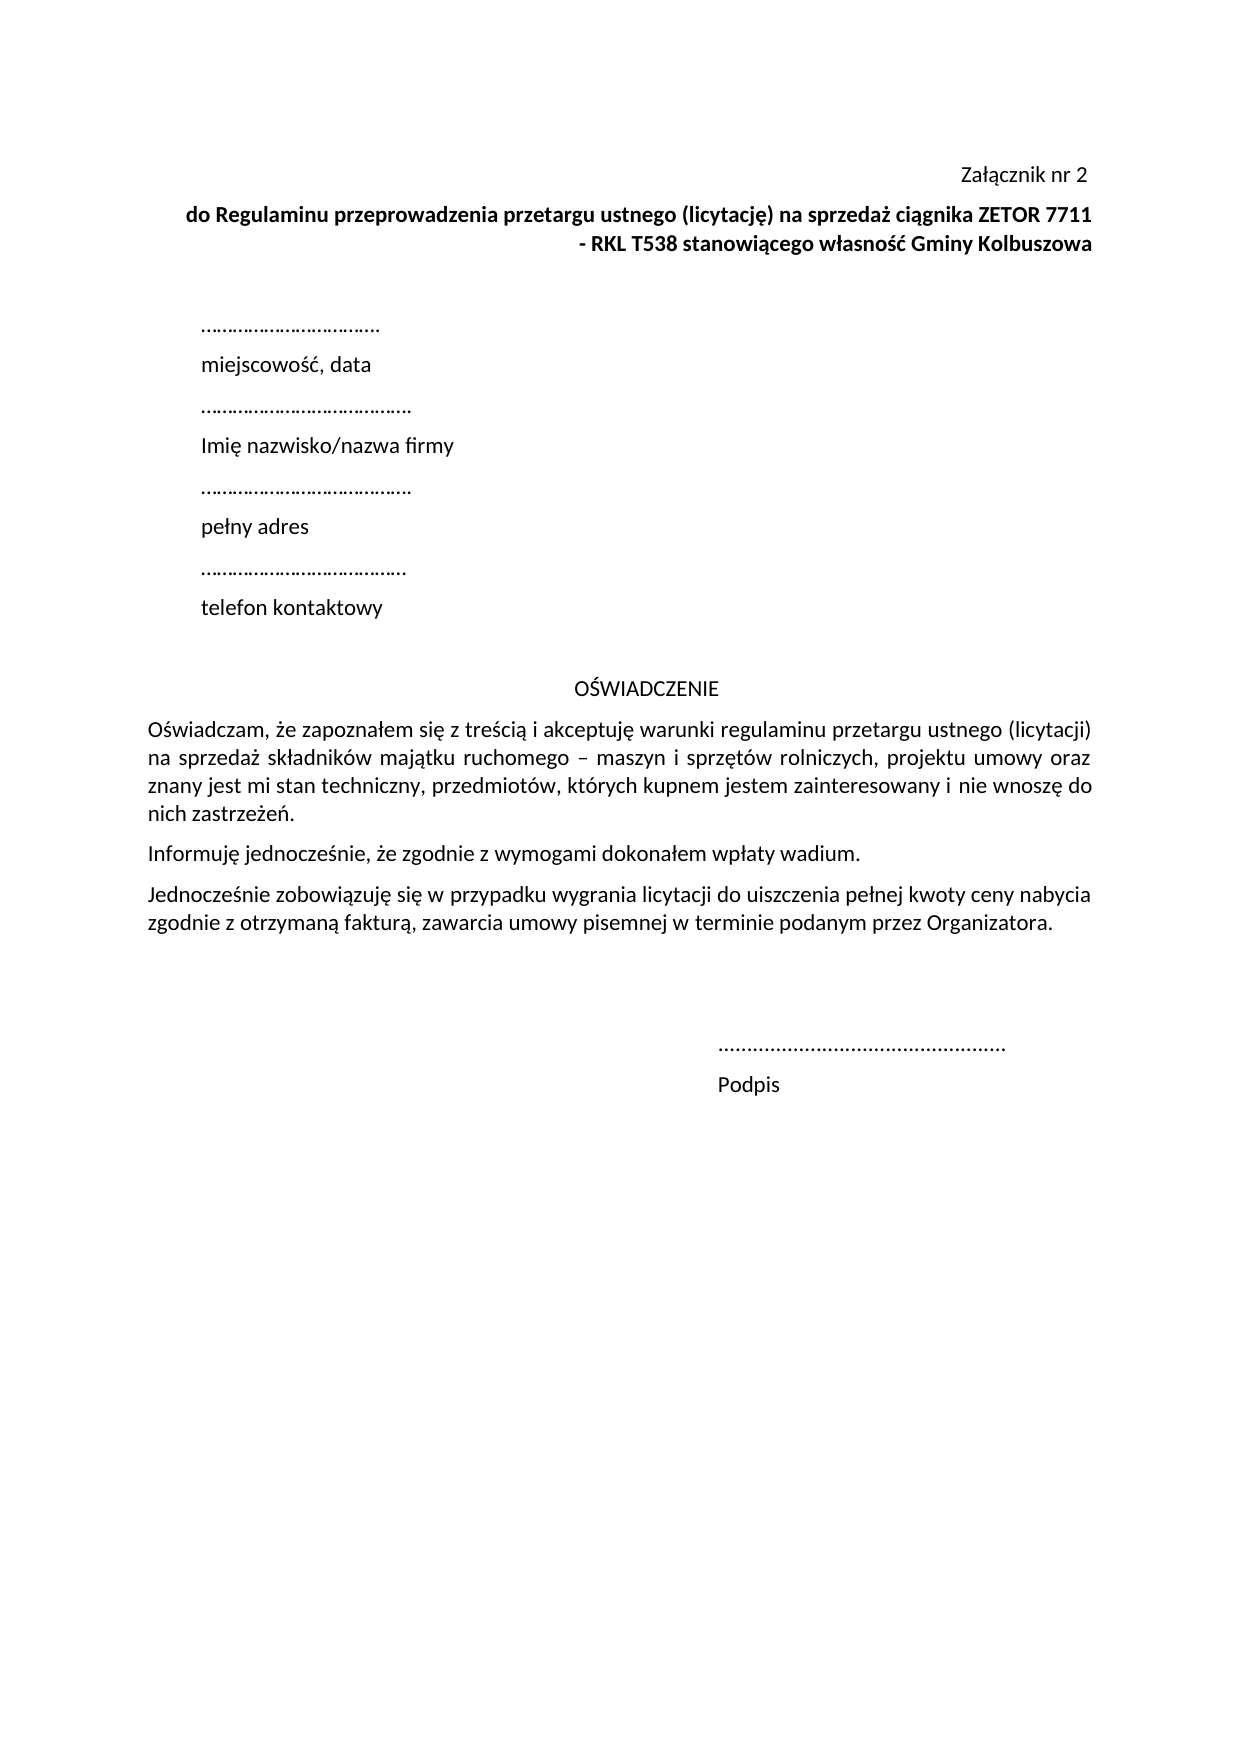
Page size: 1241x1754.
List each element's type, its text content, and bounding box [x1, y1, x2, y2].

text Jednocześnie zobowiązuję się w przypadku wygrania licytacji do uiszczenia pełnej kwoty ceny nabycia zgodnie z otrzymaną fakturą, zawarcia umowy pisemnej w terminie podanym przez Organizatora. [148, 880, 1093, 936]
text Oświadczam, że zapoznałem się z treścią i akceptuję warunki regulaminu przetargu ustnego (licytacji) na sprzedaż składników majątku ruchomego – maszyn i sprzętów rolniczych, projektu umowy oraz znany jest mi stan techniczny, przedmiotów, których kupnem jestem zainteresowany i nie wnoszę do nich zastrzeżeń. [148, 715, 1093, 827]
text …………………………………. [177, 472, 1093, 500]
text Imię nazwisko/nazwa firmy [177, 431, 1093, 459]
text Informuję jednocześnie, że zgodnie z wymogami dokonałem wpłaty wadium. [148, 839, 1093, 867]
text ………………………………… [177, 553, 1093, 581]
text …………………………………. [177, 391, 1093, 419]
text miejscowość, data [177, 350, 1093, 378]
text Załącznik nr 2 [177, 160, 1093, 188]
text Podpis [694, 1070, 1093, 1098]
text pełny adres [177, 512, 1093, 540]
text telefon kontaktowy [177, 593, 1093, 621]
text .................................................. [694, 1029, 1093, 1058]
text ……………………………. [177, 310, 1093, 338]
text OŚWIADCZENIE [177, 674, 1093, 702]
text do Regulaminu przeprowadzenia przetargu ustnego (licytację) na sprzedaż ciągnika ZETOR 7711 - RKL T538 stanowiącego własność Gminy Kolbuszowa [177, 201, 1093, 257]
